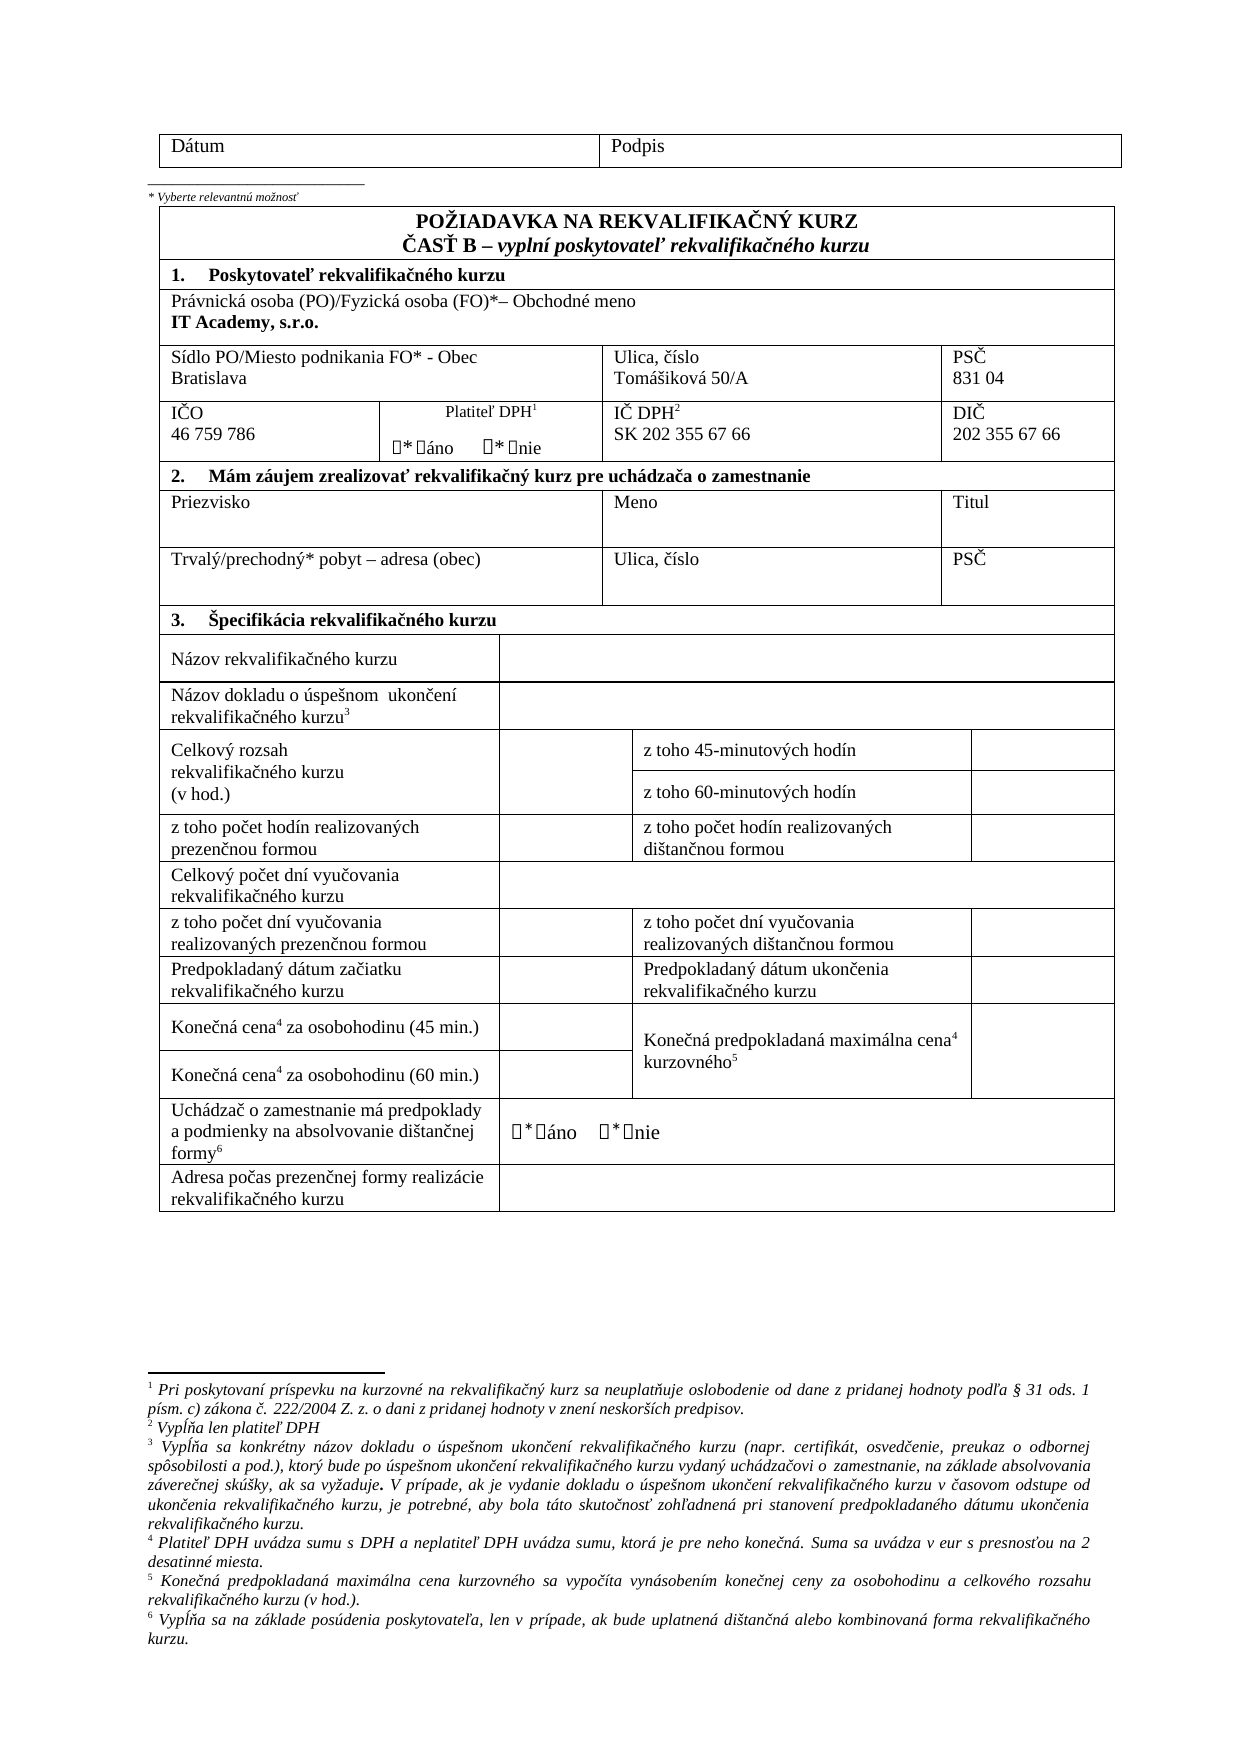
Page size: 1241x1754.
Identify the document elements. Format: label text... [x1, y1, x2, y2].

table_cell PSČ [942, 548, 1114, 604]
table_cell [972, 909, 1114, 956]
table_cell Právnická osoba (PO)/Fyzická osoba (FO)*– Obchodné meno IT Academy, s.r.o. [160, 290, 1114, 344]
table_cell Dátum [160, 135, 599, 167]
table_cell [972, 815, 1114, 861]
table_cell Trvalý/prechodný* pobyt – adresa (obec) [160, 548, 602, 604]
table_cell Špecifikácia rekvalifikačného kurzu [160, 606, 1114, 634]
table_cell [500, 1004, 632, 1050]
table_cell z toho počet hodín realizovaných dištančnou formou [633, 815, 971, 861]
table_cell [500, 683, 1114, 729]
table_cell Celkový počet dní vyučovania rekvalifikačného kurzu [160, 862, 499, 908]
table_cell Konečná cena za osobohodinu (45 min.) [160, 1004, 499, 1050]
table_cell [500, 730, 632, 813]
table_cell Konečná predpokladaná maximálna cena4 kurzovného [633, 1004, 971, 1098]
table_cell Konečná cena4 za osobohodinu (60 min.) [160, 1051, 499, 1098]
table_cell [972, 730, 1114, 770]
table_cell IČO 46 759 786 [160, 402, 379, 461]
table_cell z toho 45-minutových hodín [633, 730, 971, 770]
table_cell PSČ 831 04 [942, 346, 1114, 401]
table_cell [500, 862, 1114, 908]
table_cell Podpis [600, 135, 1121, 167]
table_cell z toho počet dní vyučovania realizovaných dištančnou formou [633, 909, 971, 956]
table_cell [972, 771, 1114, 813]
table_cell [500, 815, 632, 861]
table_cell DIČ 202 355 67 66 [942, 402, 1114, 461]
table_cell [500, 957, 632, 1003]
table_cell Ulica, číslo [603, 548, 941, 604]
table_cell z toho 60-minutových hodín [633, 771, 971, 813]
table_cell [500, 1051, 632, 1098]
table_cell Predpokladaný dátum začiatku rekvalifikačného kurzu [160, 957, 499, 1003]
table_cell Názov dokladu o úspešnom ukončení rekvalifikačného kurzu [160, 683, 499, 729]
text * Vyberte relevantnú možnosť [148, 189, 1092, 204]
table_cell IČ DPH SK 202 355 67 66 [603, 402, 941, 461]
table_cell Ulica, číslo Tomášiková 50/A [603, 346, 941, 401]
table_cell Platiteľ DPH * áno * nie [380, 402, 602, 461]
table_header POŽIADAVKA NA REKVALIFIKAČNÝ KURZ ČASŤ B – vyplní poskytovateľ rekvalifikačného kurzu [160, 207, 1114, 259]
table_cell Mám záujem zrealizovať rekvalifikačný kurz pre uchádzača o zamestnanie [160, 462, 1114, 490]
table_cell Názov rekvalifikačného kurzu [160, 635, 499, 681]
table_cell z toho počet dní vyučovania realizovaných prezenčnou formou [160, 909, 499, 956]
text __________________________ [148, 168, 1092, 187]
table_cell [972, 1004, 1114, 1098]
table_cell Poskytovateľ rekvalifikačného kurzu [160, 260, 1114, 289]
table_cell Sídlo PO/Miesto podnikania FO* - Obec Bratislava [160, 346, 602, 401]
table_cell Titul [942, 491, 1114, 547]
table_cell [500, 635, 1114, 681]
table_cell Adresa počas prezenčnej formy realizácie rekvalifikačného kurzu [160, 1165, 499, 1211]
table_cell *áno *nie [500, 1099, 1114, 1163]
table_cell z toho počet hodín realizovaných prezenčnou formou [160, 815, 499, 861]
table_cell [500, 909, 632, 956]
table_cell Uchádzač o zamestnanie má predpoklady a podmienky na absolvovanie dištančnej formy [160, 1099, 499, 1163]
table_cell Celkový rozsah rekvalifikačného kurzu (v hod.) [160, 730, 499, 813]
table_cell Predpokladaný dátum ukončenia rekvalifikačného kurzu [633, 957, 971, 1003]
table_cell Priezvisko [160, 491, 602, 547]
table_cell Meno [603, 491, 941, 547]
table_cell [972, 957, 1114, 1003]
table_cell [500, 1165, 1114, 1211]
